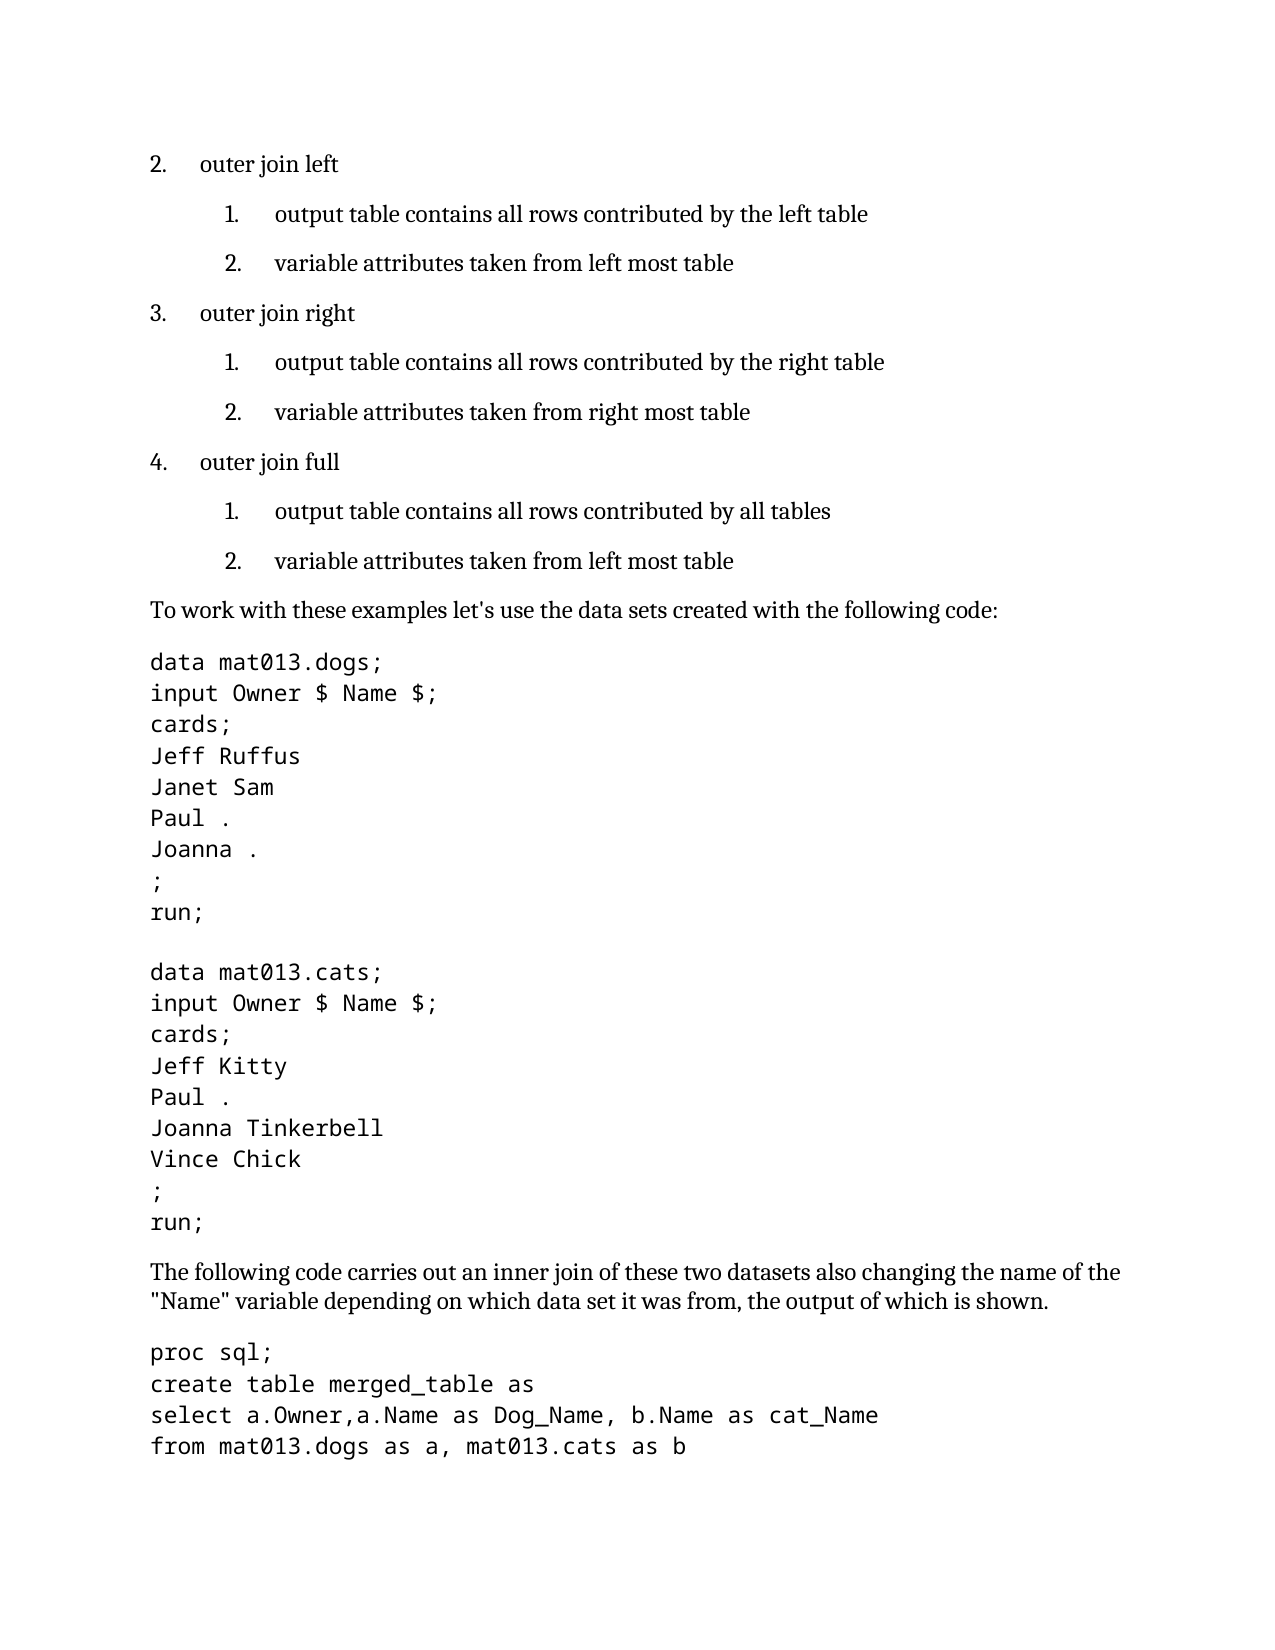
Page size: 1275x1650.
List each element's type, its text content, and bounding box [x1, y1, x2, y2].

list variable attributes taken from left most table [225, 547, 1125, 575]
list output table contains all rows contributed by the right table [225, 348, 1125, 377]
list outer join right [150, 299, 1125, 327]
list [225, 249, 1125, 278]
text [150, 1336, 1125, 1461]
list output table contains all rows contributed by the left table [225, 199, 1125, 228]
list output table contains all rows contributed by all tables [225, 497, 1125, 526]
list outer join left [150, 150, 1125, 179]
list outer join full [150, 447, 1125, 476]
list variable attributes taken from right most table [225, 398, 1125, 427]
text The following code carries out an inner join of these two datasets also changing the name of the "Name" variable depending on which data set it was from, the output of which is shown. [150, 1258, 1125, 1315]
text data mat013.dogs;input Owner $ Name $;cards;Jeff RuffusJanet SamPaul .Joanna .;run;data mat013.cats;input Owner $ Name $;cards;Jeff KittyPaul .Joanna TinkerbellVince Chick;run; [150, 646, 1125, 1237]
text To work with these examples let's use the data sets created with the following code: [150, 596, 1125, 625]
